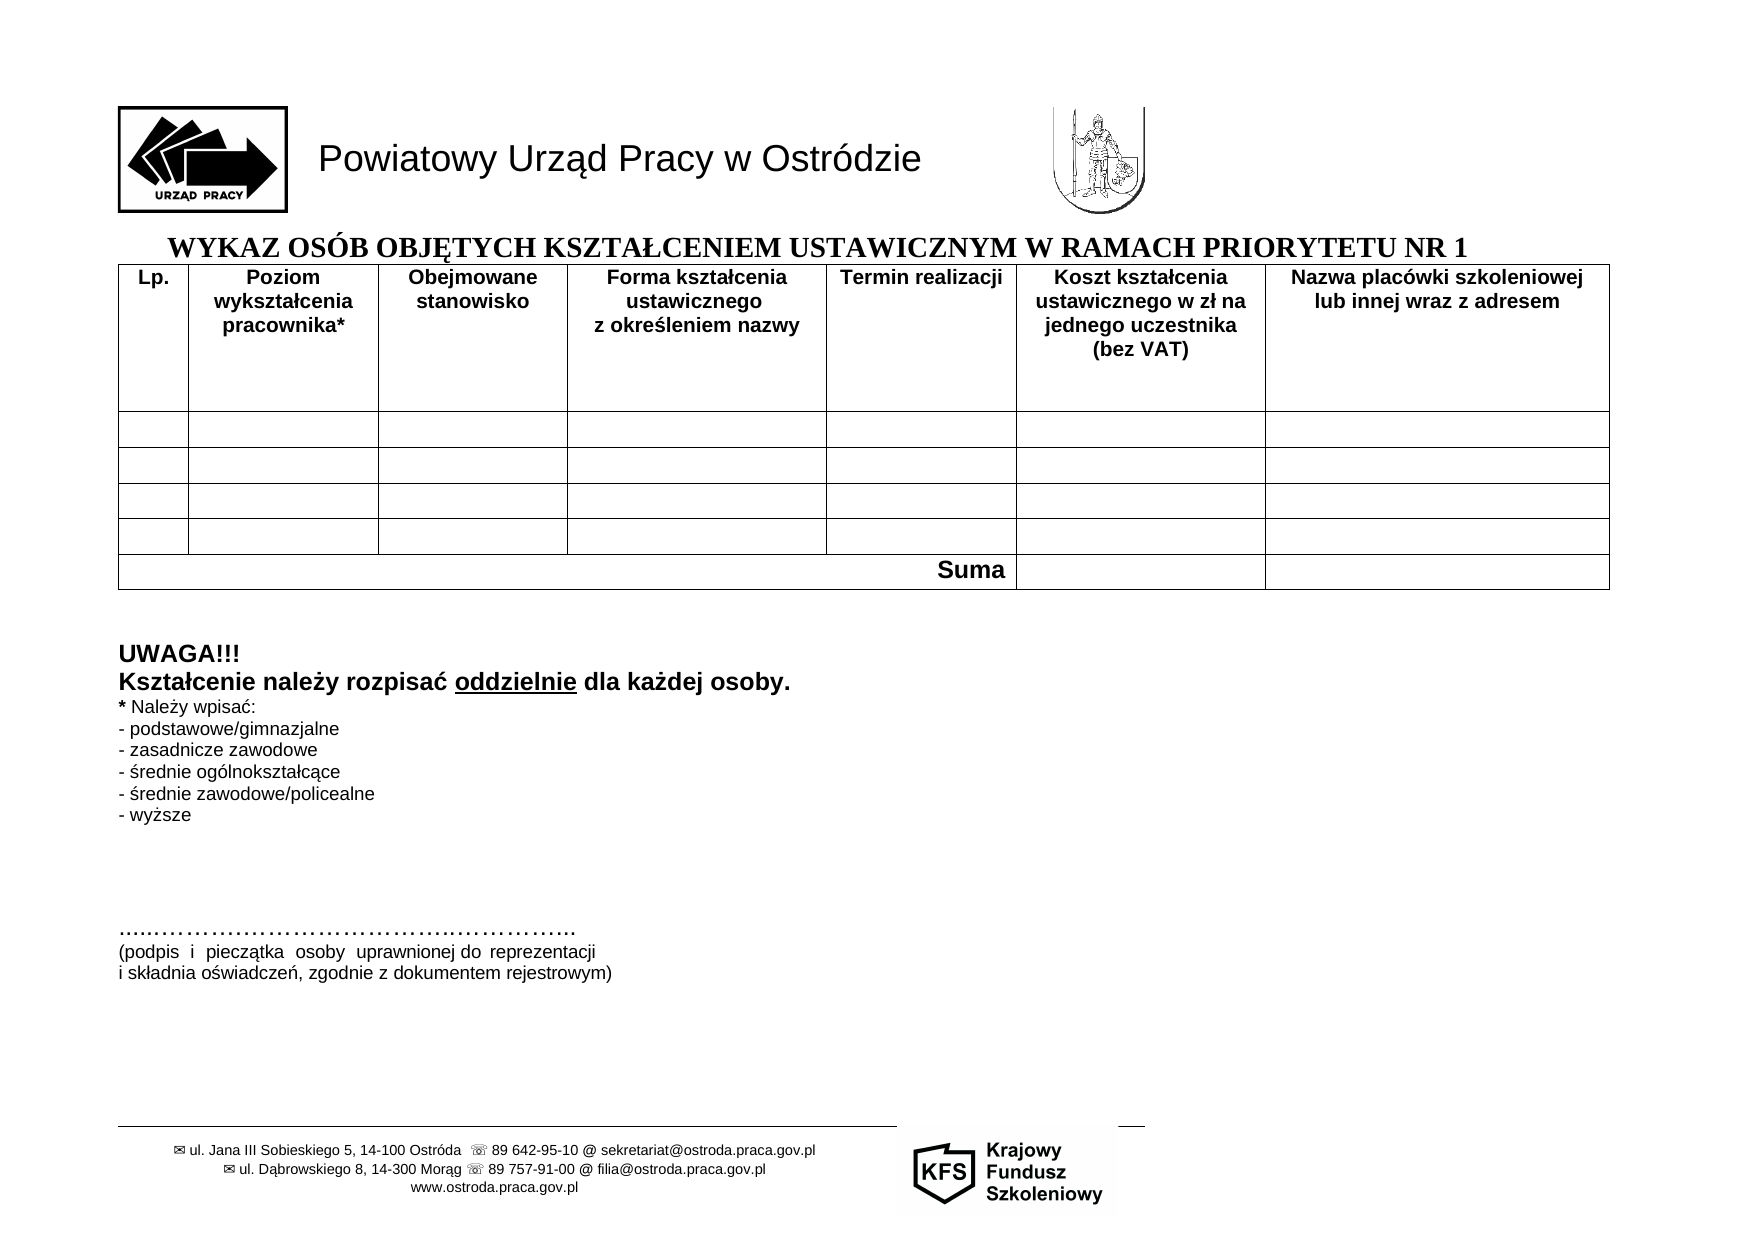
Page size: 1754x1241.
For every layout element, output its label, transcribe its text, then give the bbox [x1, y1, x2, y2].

table_cell [1266, 448, 1609, 482]
text - średnie ogólnokształcące [118, 761, 1518, 782]
table_header Koszt kształcenia ustawicznego w zł na jednego uczestnika (bez VAT) [1017, 265, 1265, 411]
text - podstawowe/gimnazjalne [118, 718, 1518, 739]
text (podpis i pieczątka osoby uprawnionej do reprezentacji i składnia oświadczeń, zgodnie z dokumentem rejestrowym) [118, 940, 1501, 983]
table_header Obejmowane stanowisko [379, 265, 567, 411]
text Kształcenie należy rozpisać oddzielnie dla każdej osoby. [118, 667, 1518, 696]
text - wyższe [118, 804, 1518, 825]
text UWAGA!!! [118, 638, 1518, 667]
table_cell [568, 448, 826, 482]
table_header Forma kształcenia ustawicznego z określeniem nazwy [568, 265, 826, 411]
table_cell [1017, 412, 1265, 447]
table_cell [568, 484, 826, 518]
table_header Nazwa placówki szkoleniowej lub innej wraz z adresem [1266, 265, 1609, 411]
table_cell [119, 448, 188, 482]
text - zasadnicze zawodowe [118, 739, 1518, 761]
table_header Termin realizacji [827, 265, 1016, 411]
table_cell [568, 519, 826, 554]
table_cell [189, 519, 378, 554]
text * Należy wpisać: [118, 696, 1518, 718]
table_cell [379, 519, 567, 554]
table_cell [1017, 484, 1265, 518]
table_cell [1017, 555, 1265, 589]
table_cell [379, 448, 567, 482]
table_cell [1266, 412, 1609, 447]
table_cell [119, 519, 188, 554]
text ......……….……………………..…………... [118, 912, 1518, 940]
table_cell [827, 412, 1016, 447]
table_cell [827, 484, 1016, 518]
table_cell [189, 484, 378, 518]
text WYKAZ OSÓB OBJĘTYCH KSZTAŁCENIEM USTAWICZNYM W RAMACH PRIORYTETU NR 1 [118, 230, 1518, 264]
table_cell [379, 412, 567, 447]
table_cell Suma [119, 555, 1016, 589]
picture [1053, 107, 1145, 214]
table_cell [189, 448, 378, 482]
table_cell [1266, 484, 1609, 518]
table_cell [119, 412, 188, 447]
table_cell [379, 484, 567, 518]
table_cell [568, 412, 826, 447]
picture [117, 106, 288, 213]
table_cell [119, 484, 188, 518]
table_cell [1266, 519, 1609, 554]
table_cell [1017, 519, 1265, 554]
table_header Poziom wykształcenia pracownika* [189, 265, 378, 411]
table_cell [1266, 555, 1609, 589]
table_cell [827, 519, 1016, 554]
text - średnie zawodowe/policealne [118, 782, 1518, 804]
table_cell [1017, 448, 1265, 482]
table_header Lp. [119, 265, 188, 411]
table_cell [189, 412, 378, 447]
picture [897, 1126, 1119, 1217]
table_cell [827, 448, 1016, 482]
